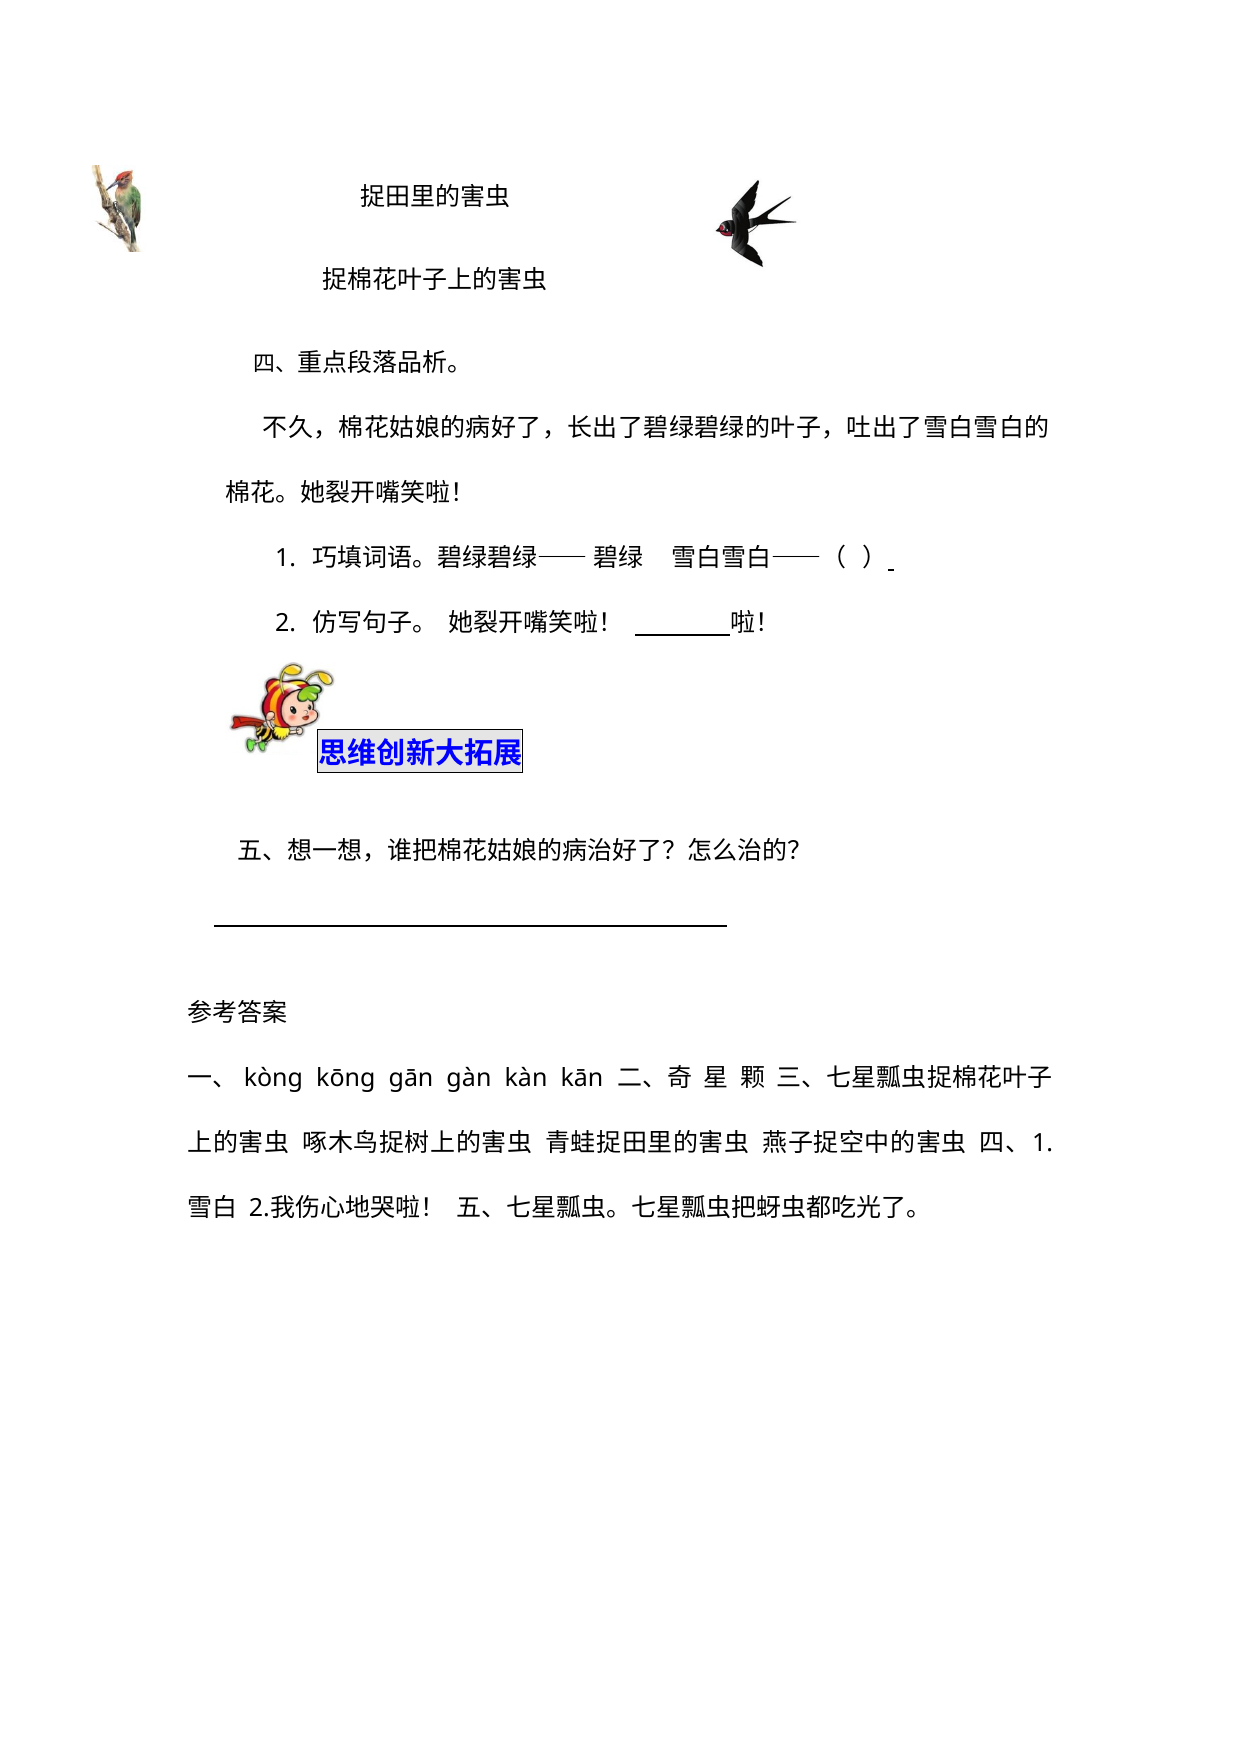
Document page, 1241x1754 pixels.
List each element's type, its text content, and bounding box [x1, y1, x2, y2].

text 参考答案 [187, 978, 1053, 1043]
text 捉田里的害虫 [187, 162, 1053, 227]
text 四、重点段落品析。 [187, 328, 1053, 393]
picture [80, 165, 158, 252]
text 捉棉花叶子上的害虫 [187, 245, 1053, 310]
picture [225, 662, 338, 718]
list 仿写句子。 她裂开嘴笑啦！ 啦！ [275, 588, 1053, 653]
picture [701, 171, 802, 271]
text 五、想一想，谁把棉花姑娘的病治好了？怎么治的？ [187, 816, 1053, 881]
text 一、 kòng kōng gān gàn kàn kān 二、奇 星 颗 三、七星瓢虫捉棉花叶子上的害虫 啄木鸟捉树上的害虫 青蛙捉田里的害虫 燕子捉空中的害虫 四、1.雪白 2.我伤心地哭啦！ 五、七星瓢虫。七星瓢虫把蚜虫都吃光了。 [187, 1043, 1053, 1238]
text 思维创新大拓展 [187, 718, 1053, 783]
list 巧填词语。碧绿碧绿—— 碧绿 雪白雪白——（ ） [275, 523, 1053, 588]
text 不久，棉花姑娘的病好了，长出了碧绿碧绿的叶子，吐出了雪白雪白的棉花。她裂开嘴笑啦！ [225, 393, 1053, 523]
